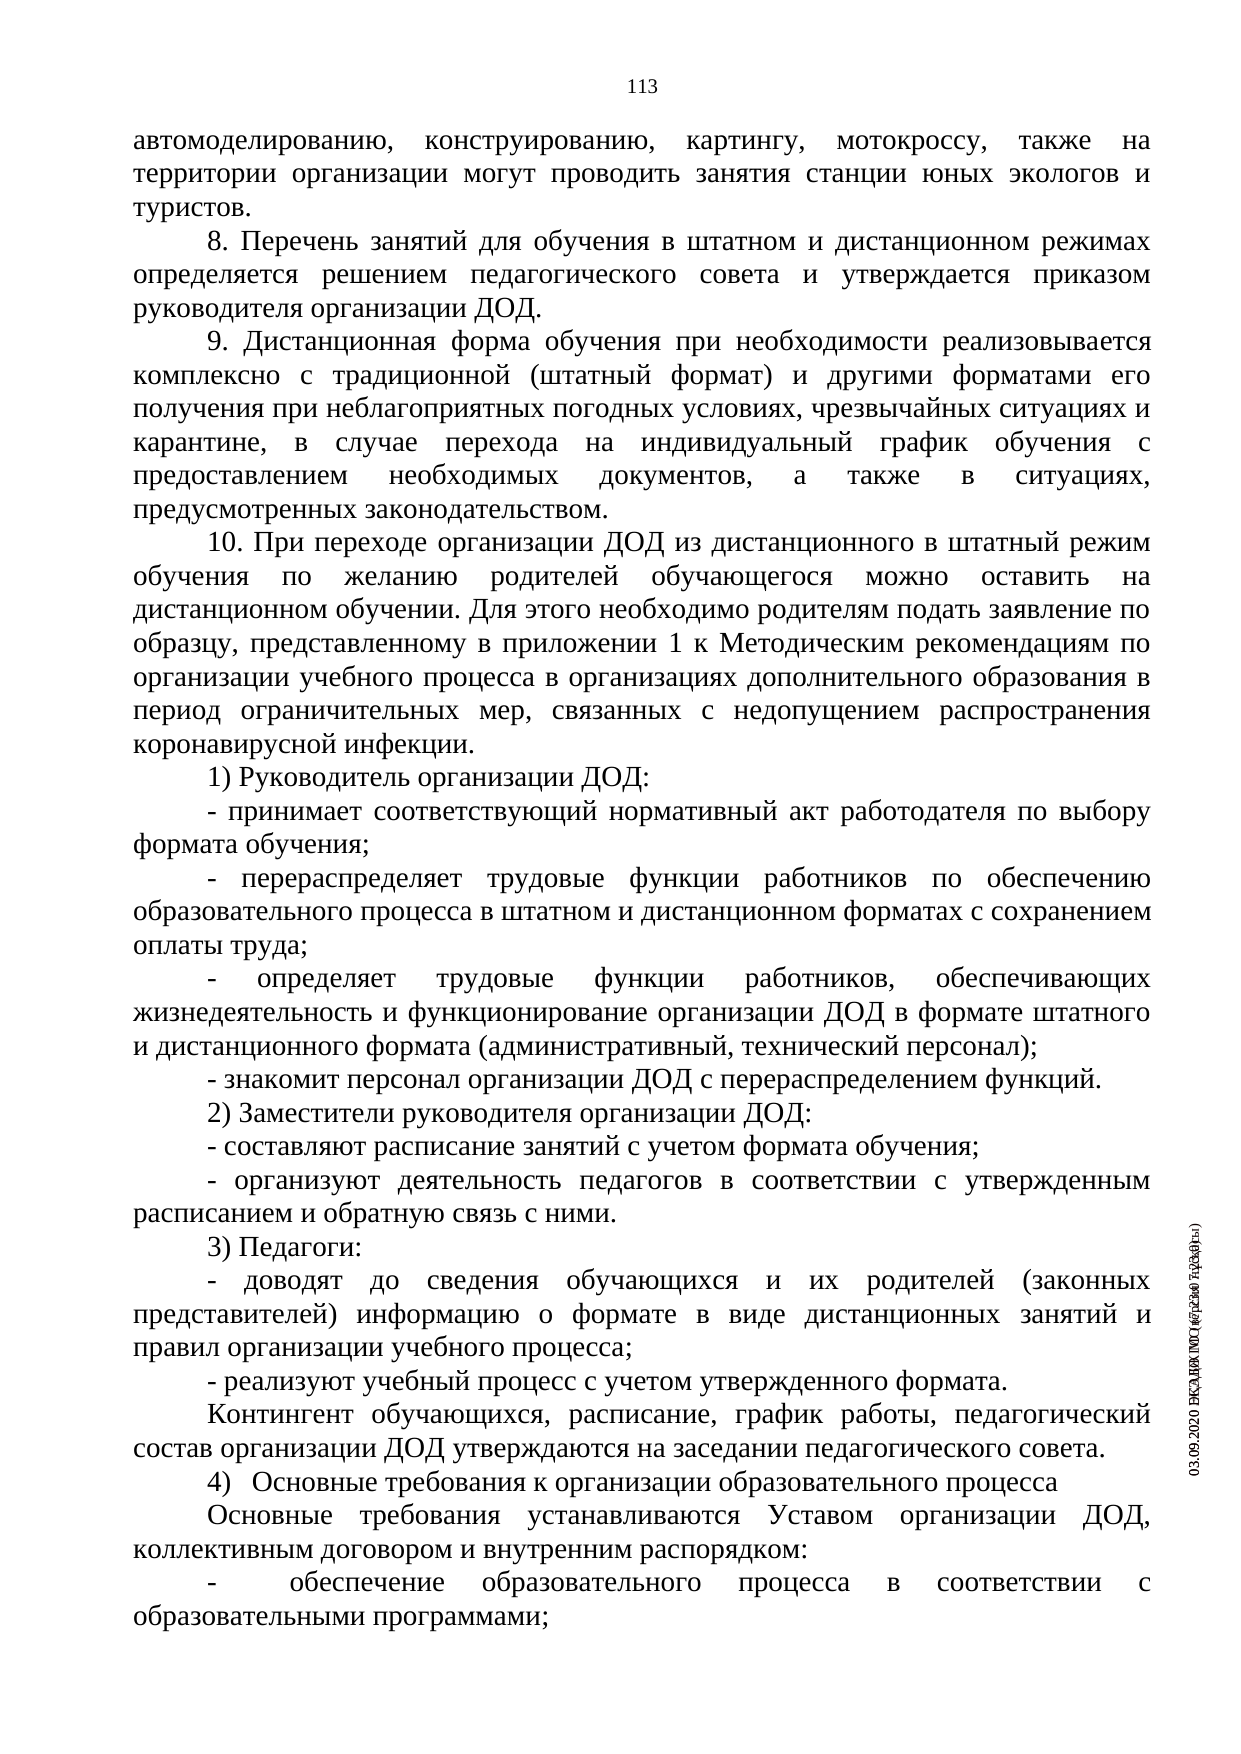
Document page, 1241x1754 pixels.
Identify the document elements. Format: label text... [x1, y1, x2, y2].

text - реализуют учебный процесс с учетом утвержденного формата. [133, 1363, 1152, 1397]
text Контингент обучающихся, расписание, график работы, педагогический состав организации ДОД утверждаются на заседании педагогического совета. [133, 1397, 1152, 1464]
text 3) Педагоги: [133, 1229, 1152, 1262]
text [133, 122, 1152, 223]
text - организуют деятельность педагогов в соответствии с утвержденным расписанием и обратную связь с ними. [133, 1162, 1152, 1229]
text - определяет трудовые функции работников, обеспечивающих жизнедеятельность и функционирование организации ДОД в формате штатного и дистанционного формата (административный, технический персонал); [133, 961, 1152, 1061]
text - принимает соответствующий нормативный акт работодателя по выбору формата обучения; [133, 793, 1152, 860]
text Основные требования устанавливаются Уставом организации ДОД, коллективным договором и внутренним распорядком: [133, 1497, 1152, 1564]
text 1) Руководитель организации ДОД: [133, 759, 1152, 793]
text 10. При переходе организации ДОД из дистанционного в штатный режим обучения по желанию родителей обучающегося можно оставить на дистанционном обучении. Для этого необходимо родителям подать заявление по образцу, представленному в приложении 1 к Методическим рекомендациям по организации учебного процесса в организациях дополнительного образования в период ограничительных мер, связанных с недопущением распространения коронавирусной инфекции. [133, 524, 1152, 759]
text - составляют расписание занятий с учетом формата обучения; [133, 1128, 1152, 1162]
text - обеспечение образовательного процесса в соответствии с образовательными программами; [133, 1564, 1152, 1631]
text - доводят до сведения обучающихся и их родителей (законных представителей) информацию о формате в виде дистанционных занятий и правил организации учебного процесса; [133, 1262, 1152, 1363]
list Основные требования к организации образовательного процесса [207, 1464, 1152, 1497]
text 2) Заместители руководителя организации ДОД: [133, 1095, 1152, 1128]
text 9. Дистанционная форма обучения при необходимости реализовывается комплексно с традиционной (штатный формат) и другими форматами его получения при неблагоприятных погодных условиях, чрезвычайных ситуациях и карантине, в случае перехода на индивидуальный график обучения с предоставлением необходимых документов, а также в ситуациях, предусмотренных законодательством. [133, 323, 1152, 524]
text - знакомит персонал организации ДОД с перераспределением функций. [133, 1061, 1152, 1095]
text - перераспределяет трудовые функции работников по обеспечению образовательного процесса в штатном и дистанционном форматах с сохранением оплаты труда; [133, 860, 1152, 961]
text 8. Перечень занятий для обучения в штатном и дистанционном режимах определяется решением педагогического совета и утверждается приказом руководителя организации ДОД. [133, 223, 1152, 323]
